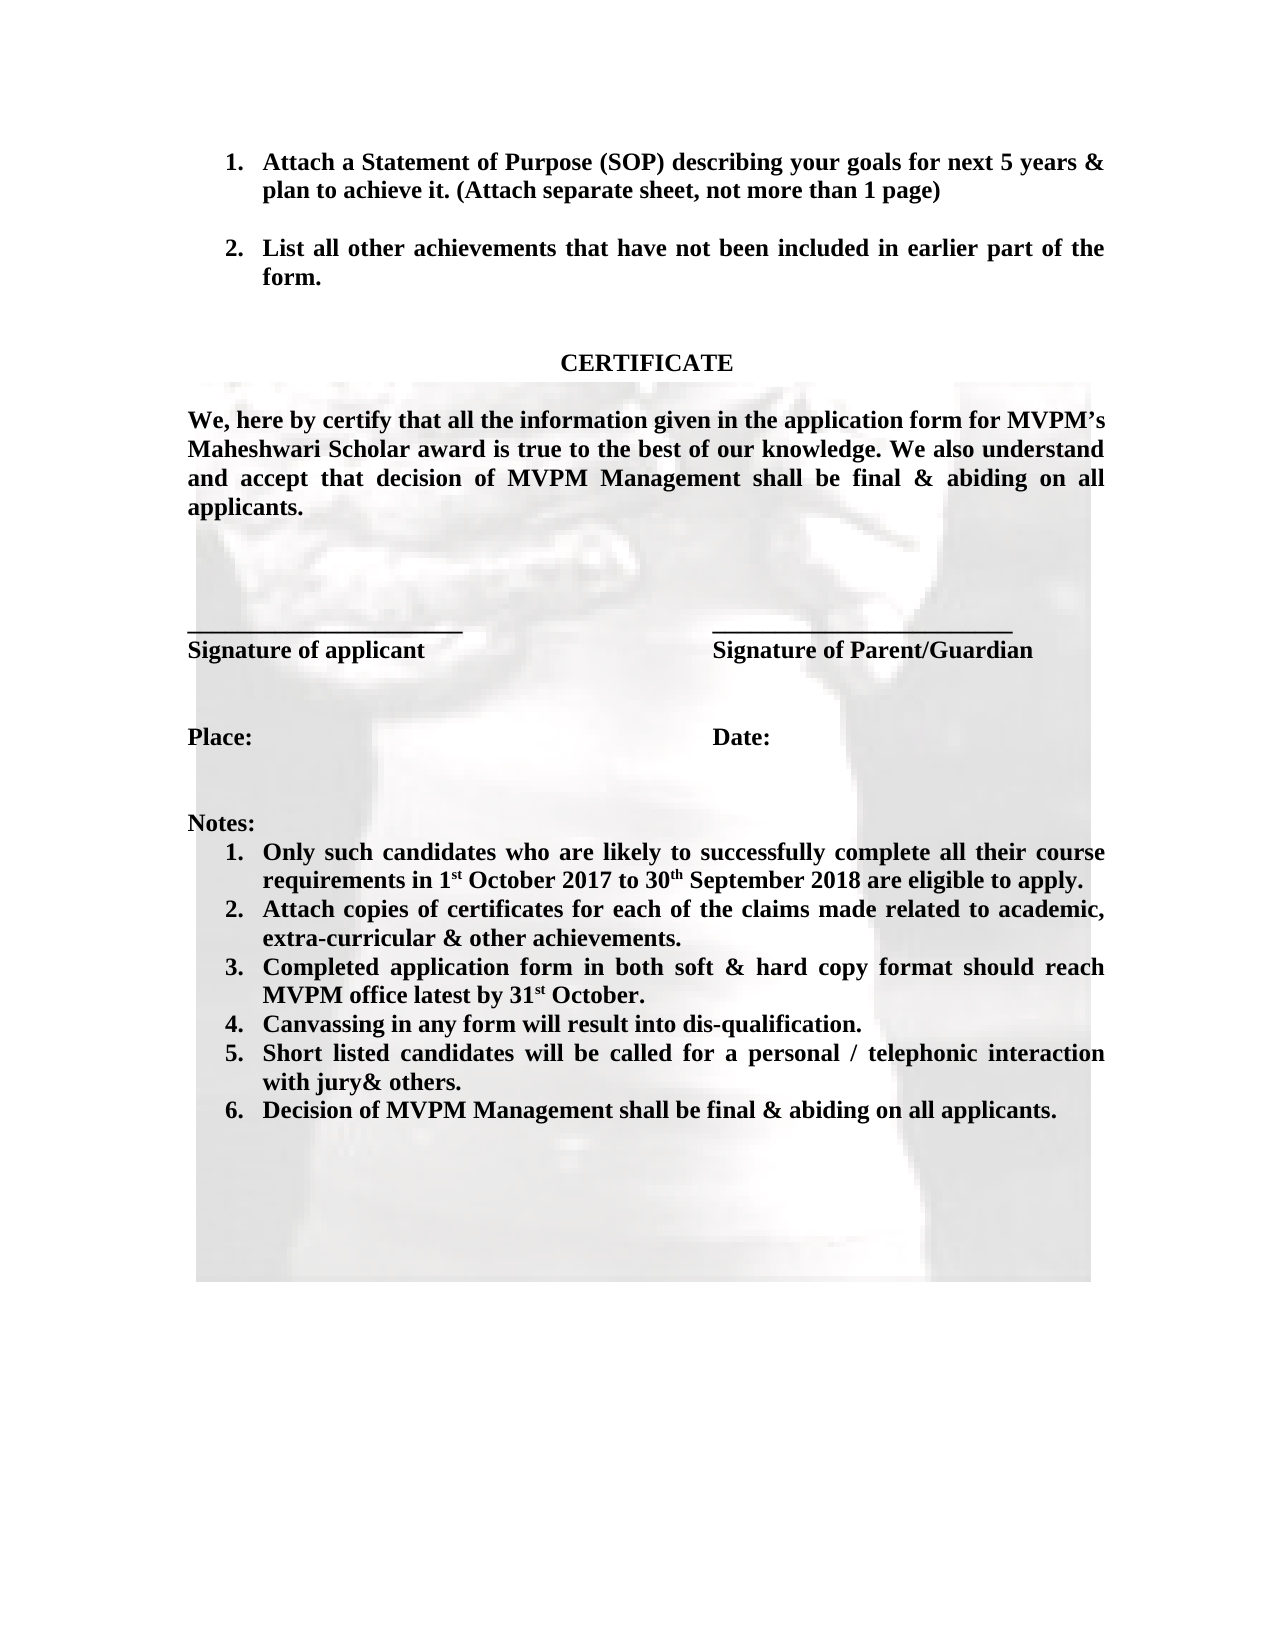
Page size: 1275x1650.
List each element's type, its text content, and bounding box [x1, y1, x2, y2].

list List all other achievements that have not been included in earlier part of the form. [225, 233, 1106, 291]
list Canvassing in any form will result into dis-qualification. [225, 1009, 1106, 1038]
list Attach a Statement of Purpose (SOP) describing your goals for next 5 years & plan to achieve it. (Attach separate sheet, not more than 1 page) [225, 147, 1106, 204]
text Notes: [187, 808, 1106, 837]
text Signature of applicant Signature of Parent/Guardian [187, 636, 1106, 664]
list Decision of MVPM Management shall be final & abiding on all applicants. [225, 1096, 1106, 1124]
list Completed application form in both soft & hard copy format should reach MVPM office latest by 31st October. [225, 952, 1106, 1009]
list Short listed candidates will be called for a personal / telephonic interaction with jury& others. [225, 1038, 1106, 1096]
list Attach copies of certificates for each of the claims made related to academic, extra-curricular & other achievements. [225, 894, 1106, 952]
text ______________________ ________________________ [187, 607, 1106, 636]
list Only such candidates who are likely to successfully complete all their course requirements in 1st October 2017 to 30th September 2018 are eligible to apply. [225, 837, 1106, 894]
text Place: Date: [187, 722, 1106, 751]
text CERTIFICATE [187, 348, 1106, 377]
text We, here by certify that all the information given in the application form for MVPM’s Maheshwari Scholar award is true to the best of our knowledge. We also understand and accept that decision of MVPM Management shall be final & abiding on all applicants. [187, 406, 1106, 521]
